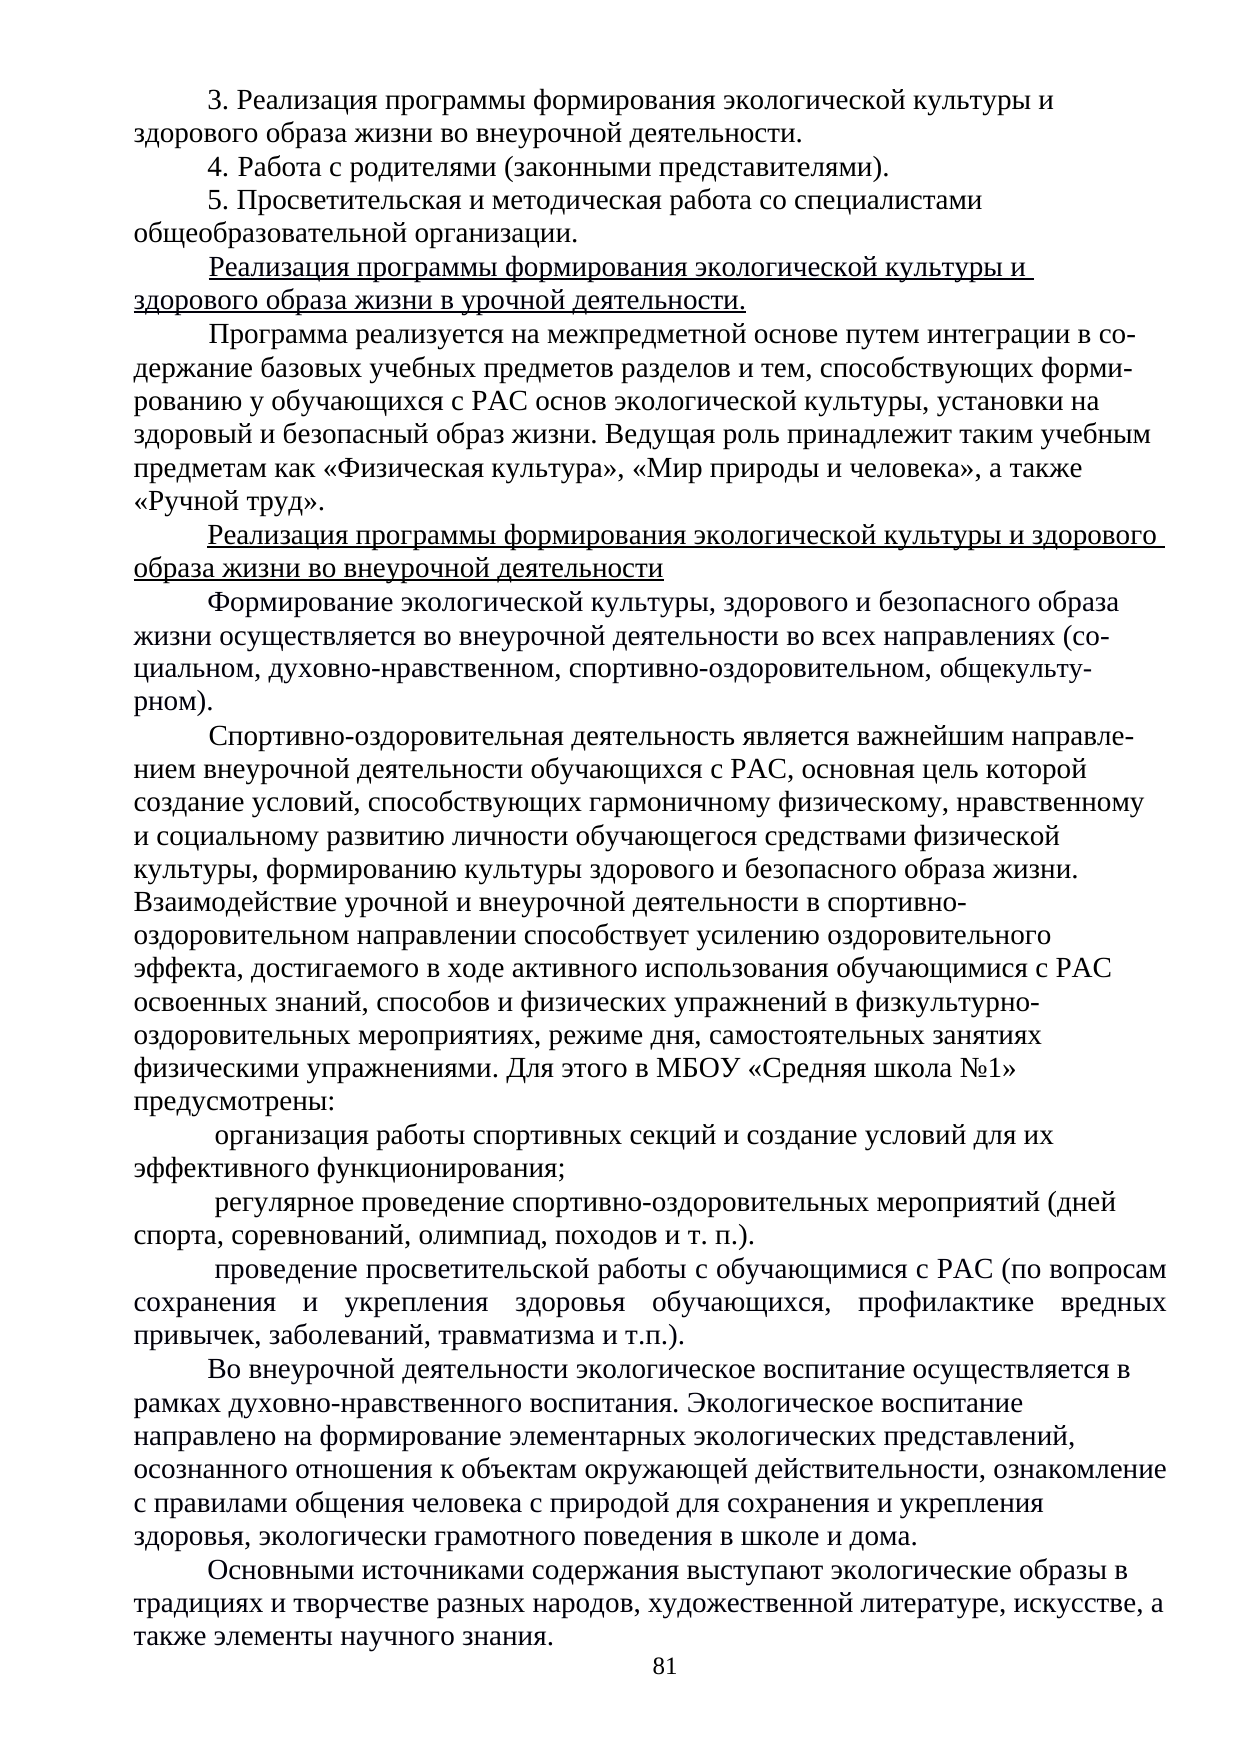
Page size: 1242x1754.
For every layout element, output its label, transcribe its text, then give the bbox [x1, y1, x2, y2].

text Спортивно-оздоровительная деятельность является важнейшим направле-нием внеурочной деятельности обучающихся с РАС, основная цель которой создание условий, способствующих гармоничному физическому, нравственному и социальному развитию личности обучающегося средствами физической культуры, формированию культуры здорового и безопасного образа жизни. Взаимодействие урочной и внеурочной деятельности в спортивно-оздоровительном направлении способствует усилению оздоровительного эффекта, достигаемого в ходе активного использования обучающимися с РАС освоенных знаний, способов и физических упражнений в физкультурно-оздоровительных мероприятиях, режиме дня, самостоятельных занятиях физическими упражнениями. Для этого в МБОУ «Средняя школа №1» предусмотрены: [133, 718, 1168, 1117]
text Формирование экологической культуры, здорового и безопасного образа жизни осуществляется во внеурочной деятельности во всех направлениях (со-циальном, духовно-нравственном, спортивно-оздоровительном, общекульту-рном). [133, 585, 1168, 717]
text Во внеурочной деятельности экологическое воспитание осуществляется в рамках духовно-нравственного воспитания. Экологическое воспитание направлено на формирование элементарных экологических представлений, осознанного отношения к объектам окружающей действительности, ознакомление с правилами общения человека с природой для сохранения и укрепления здоровья, экологически грамотного поведения в школе и дома. [133, 1352, 1168, 1552]
text организация работы спортивных секций и создание условий для их эффективного функционирования; [133, 1119, 1168, 1184]
text Реализация программы формирования экологической культуры и здорового образа жизни во внеурочной деятельности [133, 518, 1168, 584]
text Программа реализуется на межпредметной основе путем интеграции в со-держание базовых учебных предметов разделов и тем, способствующих форми-рованию у обучающихся с РАС основ экологической культуры, установки на здоровый и безопасный образ жизни. Ведущая роль принадлежит таким учебным предметам как «Физическая культура», «Мир природы и человека», а также «Ручной труд». [133, 317, 1168, 516]
text Реализация программы формирования экологической культуры и здорового образа жизни в урочной деятельности. [133, 251, 1136, 316]
text регулярное проведение спортивно-оздоровительных мероприятий (дней спорта, соревнований, олимпиад, походов и т. п.). [133, 1185, 1168, 1250]
text Основными источниками содержания выступают экологические образы в традициях и творчестве разных народов, художественной литературе, искусстве, а также элементы научного знания. [133, 1553, 1168, 1652]
text 81 [133, 1652, 1197, 1680]
list Реализация программы формирования экологической культуры и здорового образа жизни во внеурочной деятельности. [133, 83, 1168, 148]
list Работа с родителями (законными представителями). [207, 149, 1168, 182]
text проведение просветительской работы с обучающимися с РАС (по вопросам сохранения и укрепления здоровья обучающихся, профилактике вредных привычек, заболеваний, травматизма и т.п.). [133, 1252, 1168, 1351]
list Просветительская и методическая работа со специалистами общеобразовательной организации. [133, 184, 1168, 249]
